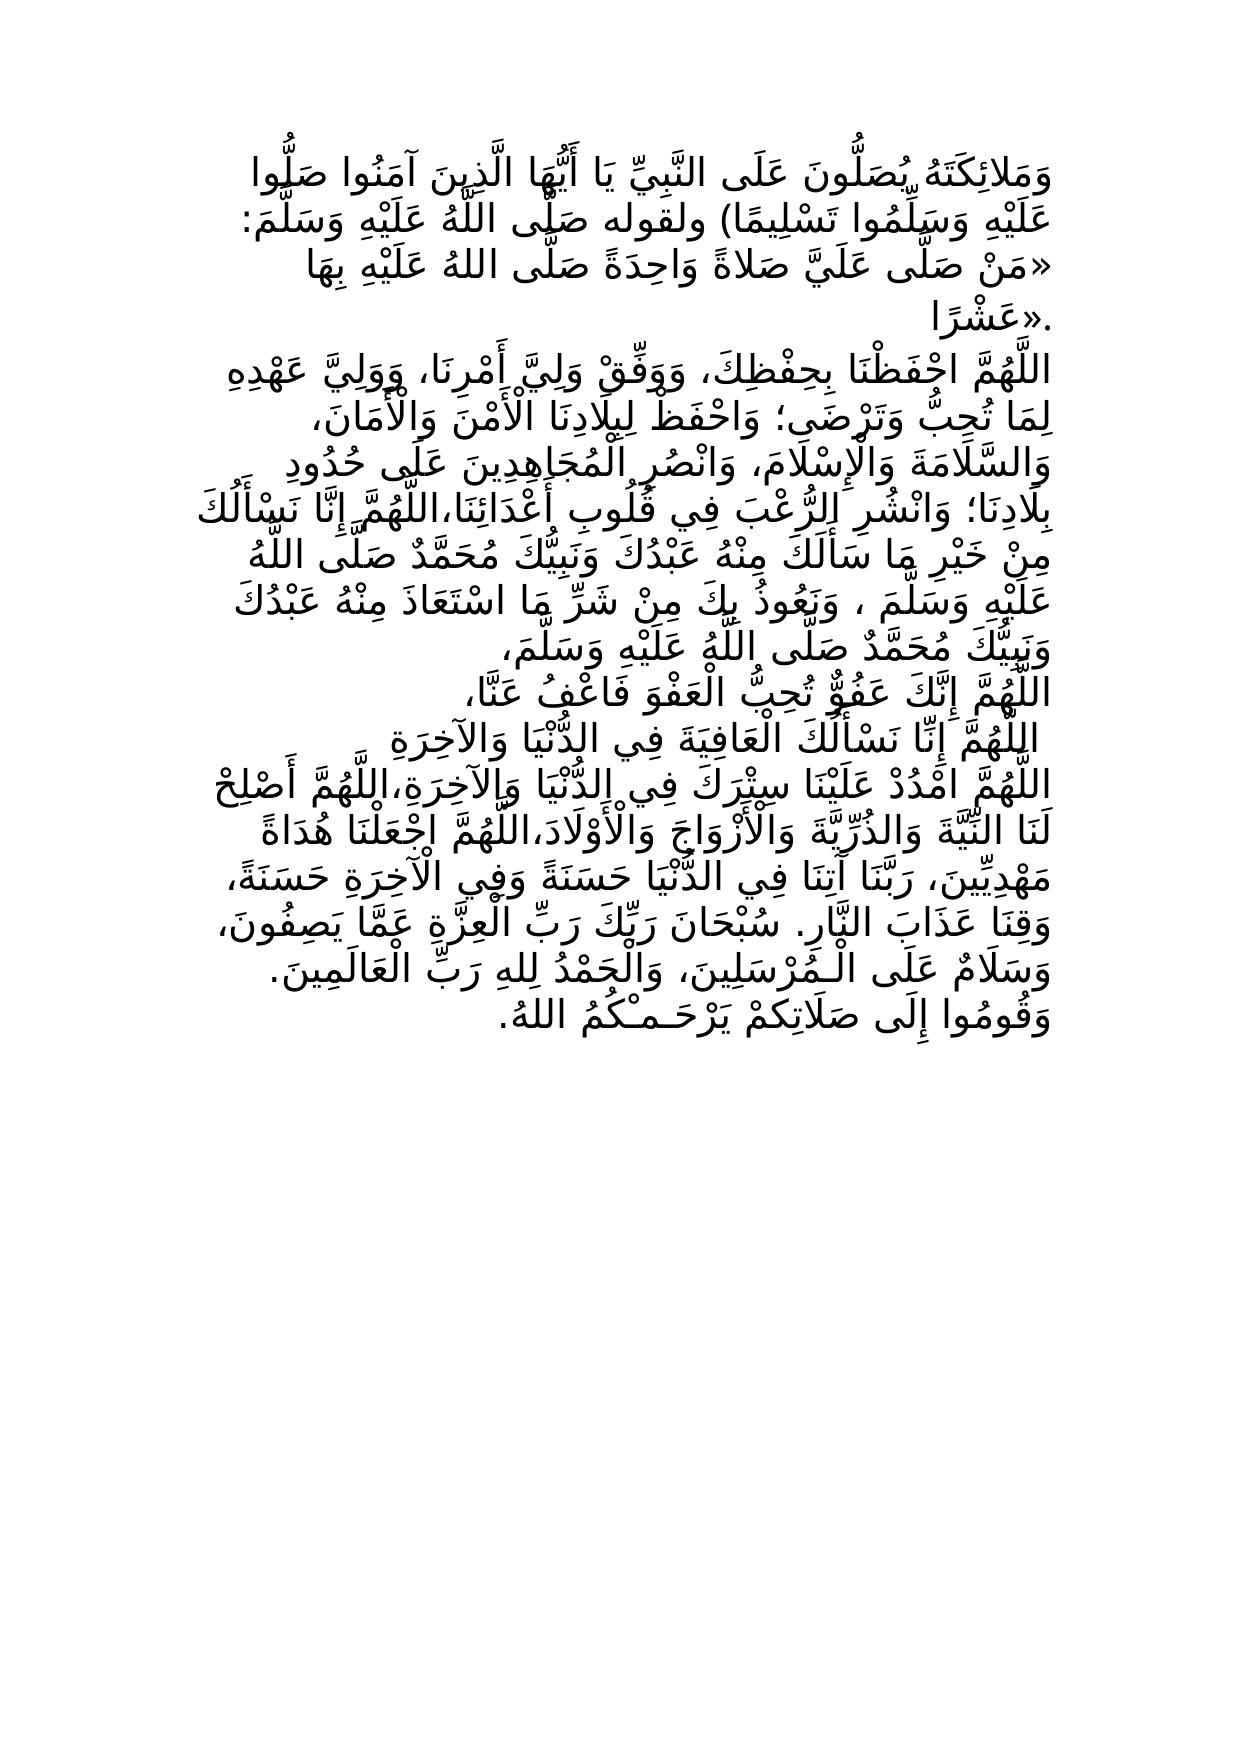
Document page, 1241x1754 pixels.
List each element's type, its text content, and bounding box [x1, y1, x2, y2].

text اللَّهُمَّ إِنِّا نَسْأَلُكَ الْعَافِيَةَ فِي الدُّنْيَا وَالآخِرَةِ [187, 716, 1053, 762]
text اللَّهُمَّ إِنَّكَ عَفُوٌّ تُحِبُّ الْعَفْوَ فَاعْفُ عَنَّا، [187, 669, 1053, 716]
text اللَّهُمَّ امْدُدْ عَلَيْنَا سِتْرَكَ فِي الدُّنْيَا وَالآخِرَةِ،اللَّهُمَّ أَصْلِحْ لَنَا النِّيَّةَ وَالذُرِّيَّةَ وَالْأَزْوَاجَ وَالْأَوْلَادَ،اللَّهُمَّ اجْعَلْنَا هُدَاةً مَهْدِيِّينَ، رَبَّنَا آتِنَا فِي الدُّنْيَا حَسَنَةً وَفِي الْآخِرَةِ حَسَنَةً، وَقِنَا عَذَابَ النَّارِ. سُبْحَانَ رَبِّكَ رَبِّ الْعِزَّةِ عَمَّا يَصِفُونَ، وَسَلَامٌ عَلَى الْـمُرْسَلِينَ، وَالْحَمْدُ لِلهِ رَبِّ الْعَالَمِينَ. وَقُومُوا إِلَى صَلَاتِكمْ يَرْحَـمـْكُمُ اللهُ. [187, 762, 1053, 1038]
text اللَّهُمَّ احْفَظْنَا بِحِفْظِكَ، وَوَفِّقْ وَلِيَّ أَمْرِنَا، وَوَلِيَّ عَهْدِهِ لِمَا تُحِبُّ وَتَرْضَى؛ وَاحْفَظْ لِبِلَادِنَا الْأَمْنَ وَالْأَمَانَ، وَالسَّلَامَةَ وَالْإِسْلَامَ، وَانْصُرِ الْمُجَاهِدِينَ عَلَى حُدُودِ بِلَادِنَا؛ وَانْشُرِ الرُّعْبَ فِي قُلُوبِ أَعْدَائِنَا،اللَّهُمَّ إِنَّا نَسْأَلُكَ مِنْ خَيْرِ مَا سَأَلَكَ مِنْهُ عَبْدُكَ وَنَبِيُّكَ مُحَمَّدٌ صَلَّى اللَّهُ عَلَيْهِ وَسَلَّمَ ، وَنَعُوذُ بِكَ مِنْ شَرِّ مَا اسْتَعَاذَ مِنْهُ عَبْدُكَ وَنَبِيُّكَ مُحَمَّدٌ صَلَّى اللَّهُ عَلَيْهِ وَسَلَّمَ، [187, 347, 1053, 669]
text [187, 150, 1053, 342]
